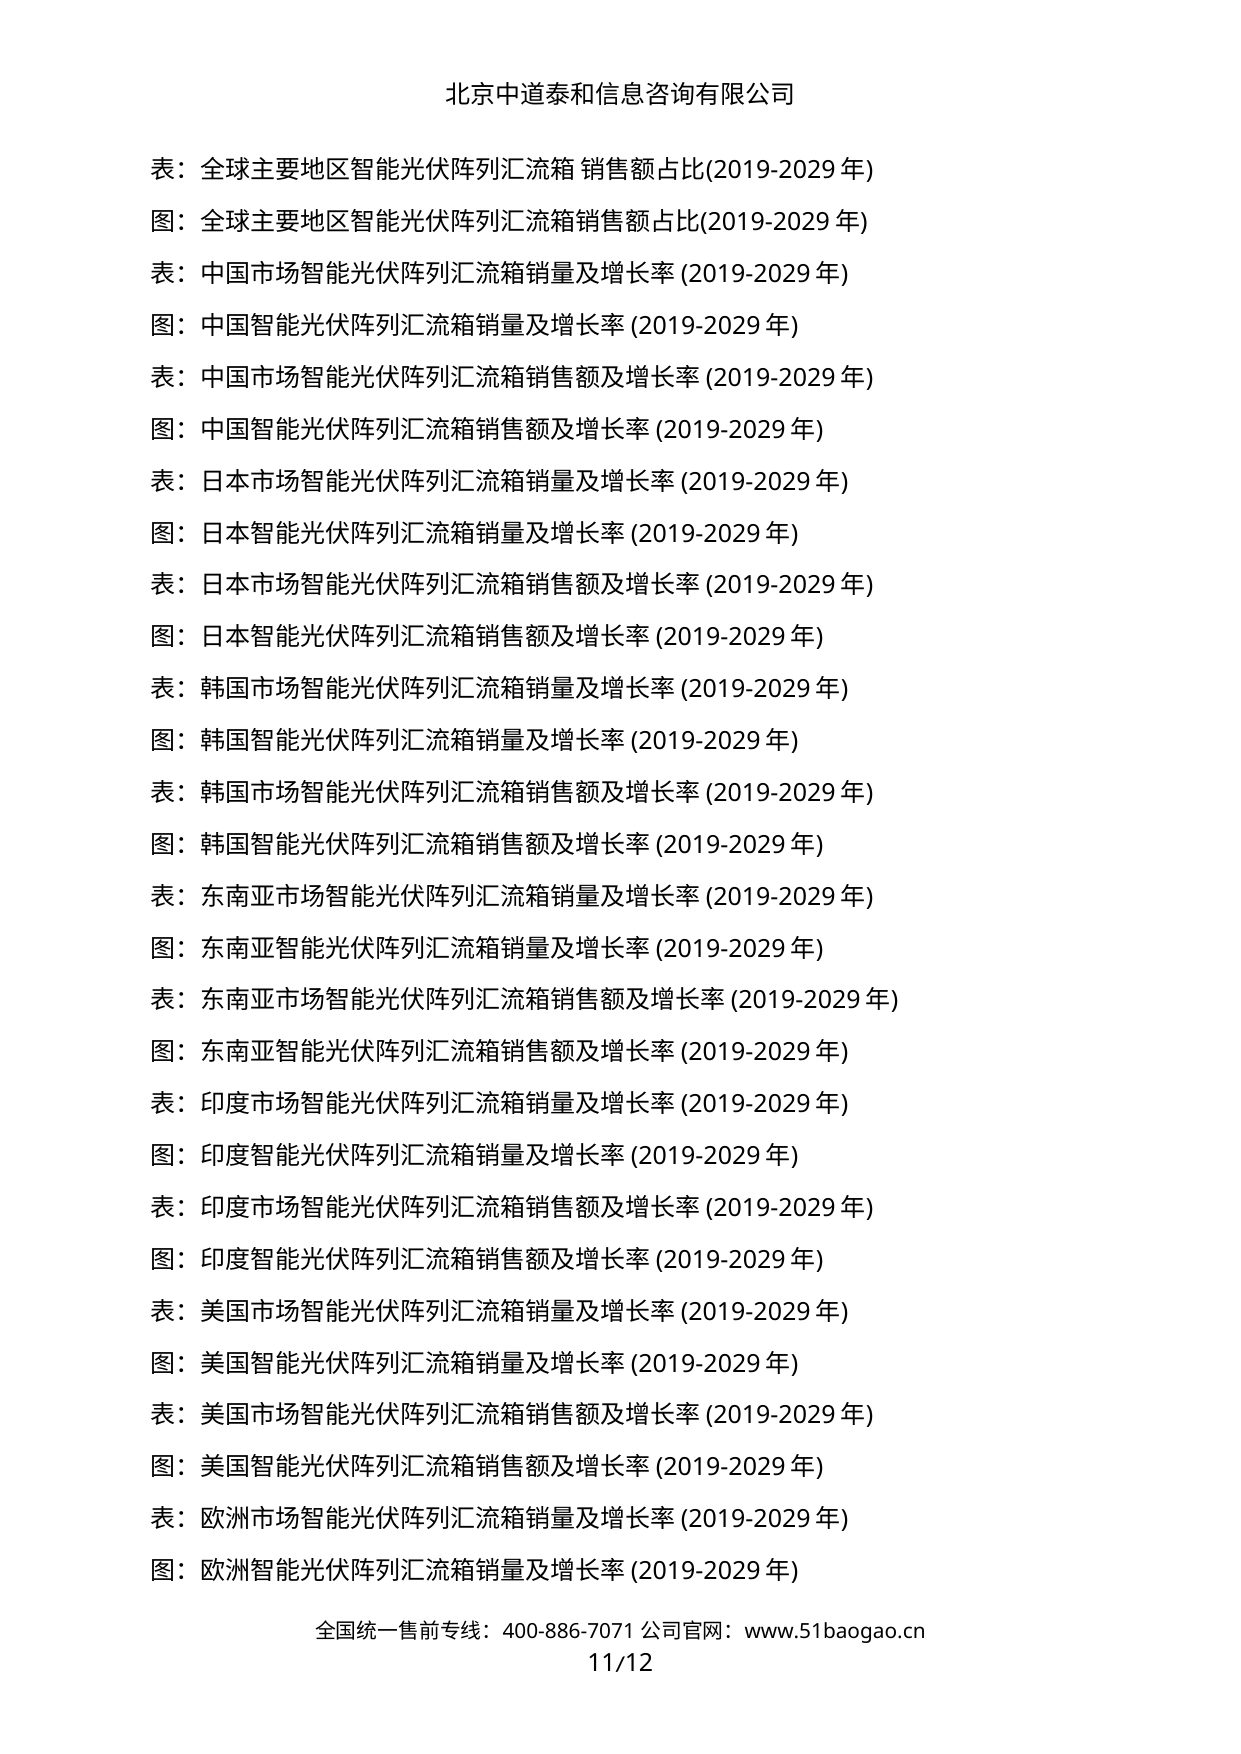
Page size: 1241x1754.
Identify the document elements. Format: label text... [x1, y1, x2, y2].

text 图：东南亚智能光伏阵列汇流箱销售额及增长率 (2019-2029年) [150, 1032, 1090, 1068]
text 图：美国智能光伏阵列汇流箱销量及增长率 (2019-2029年) [150, 1343, 1090, 1379]
text 图：印度智能光伏阵列汇流箱销售额及增长率 (2019-2029年) [150, 1239, 1090, 1276]
text 图：日本智能光伏阵列汇流箱销售额及增长率 (2019-2029年) [150, 617, 1090, 653]
text 图：印度智能光伏阵列汇流箱销量及增长率 (2019-2029年) [150, 1136, 1090, 1172]
text 表：印度市场智能光伏阵列汇流箱销售额及增长率 (2019-2029年) [150, 1187, 1090, 1224]
text 表：中国市场智能光伏阵列汇流箱销售额及增长率 (2019-2029年) [150, 357, 1090, 394]
text 表：全球主要地区智能光伏阵列汇流箱 销售额占比(2019-2029年) [150, 150, 1090, 186]
text 图：中国智能光伏阵列汇流箱销量及增长率 (2019-2029年) [150, 306, 1090, 342]
text 表：中国市场智能光伏阵列汇流箱销量及增长率 (2019-2029年) [150, 254, 1090, 290]
text 图：全球主要地区智能光伏阵列汇流箱销售额占比(2019-2029年) [150, 202, 1090, 238]
text 表：美国市场智能光伏阵列汇流箱销售额及增长率 (2019-2029年) [150, 1395, 1090, 1431]
text 图：美国智能光伏阵列汇流箱销售额及增长率 (2019-2029年) [150, 1447, 1090, 1483]
text 图：韩国智能光伏阵列汇流箱销售额及增长率 (2019-2029年) [150, 824, 1090, 861]
text 表：美国市场智能光伏阵列汇流箱销量及增长率 (2019-2029年) [150, 1291, 1090, 1327]
text 图：中国智能光伏阵列汇流箱销售额及增长率 (2019-2029年) [150, 409, 1090, 446]
text 图：韩国智能光伏阵列汇流箱销量及增长率 (2019-2029年) [150, 721, 1090, 757]
text 表：韩国市场智能光伏阵列汇流箱销量及增长率 (2019-2029年) [150, 669, 1090, 705]
text 图：欧洲智能光伏阵列汇流箱销量及增长率 (2019-2029年) [150, 1551, 1090, 1587]
text 表：东南亚市场智能光伏阵列汇流箱销量及增长率 (2019-2029年) [150, 876, 1090, 912]
text 图：日本智能光伏阵列汇流箱销量及增长率 (2019-2029年) [150, 513, 1090, 549]
text 表：日本市场智能光伏阵列汇流箱销售额及增长率 (2019-2029年) [150, 565, 1090, 601]
text 图：东南亚智能光伏阵列汇流箱销量及增长率 (2019-2029年) [150, 928, 1090, 964]
text 表：东南亚市场智能光伏阵列汇流箱销售额及增长率 (2019-2029年) [150, 980, 1090, 1016]
text 表：日本市场智能光伏阵列汇流箱销量及增长率 (2019-2029年) [150, 461, 1090, 497]
text 表：欧洲市场智能光伏阵列汇流箱销量及增长率 (2019-2029年) [150, 1499, 1090, 1535]
text 表：韩国市场智能光伏阵列汇流箱销售额及增长率 (2019-2029年) [150, 772, 1090, 809]
text 表：印度市场智能光伏阵列汇流箱销量及增长率 (2019-2029年) [150, 1084, 1090, 1120]
